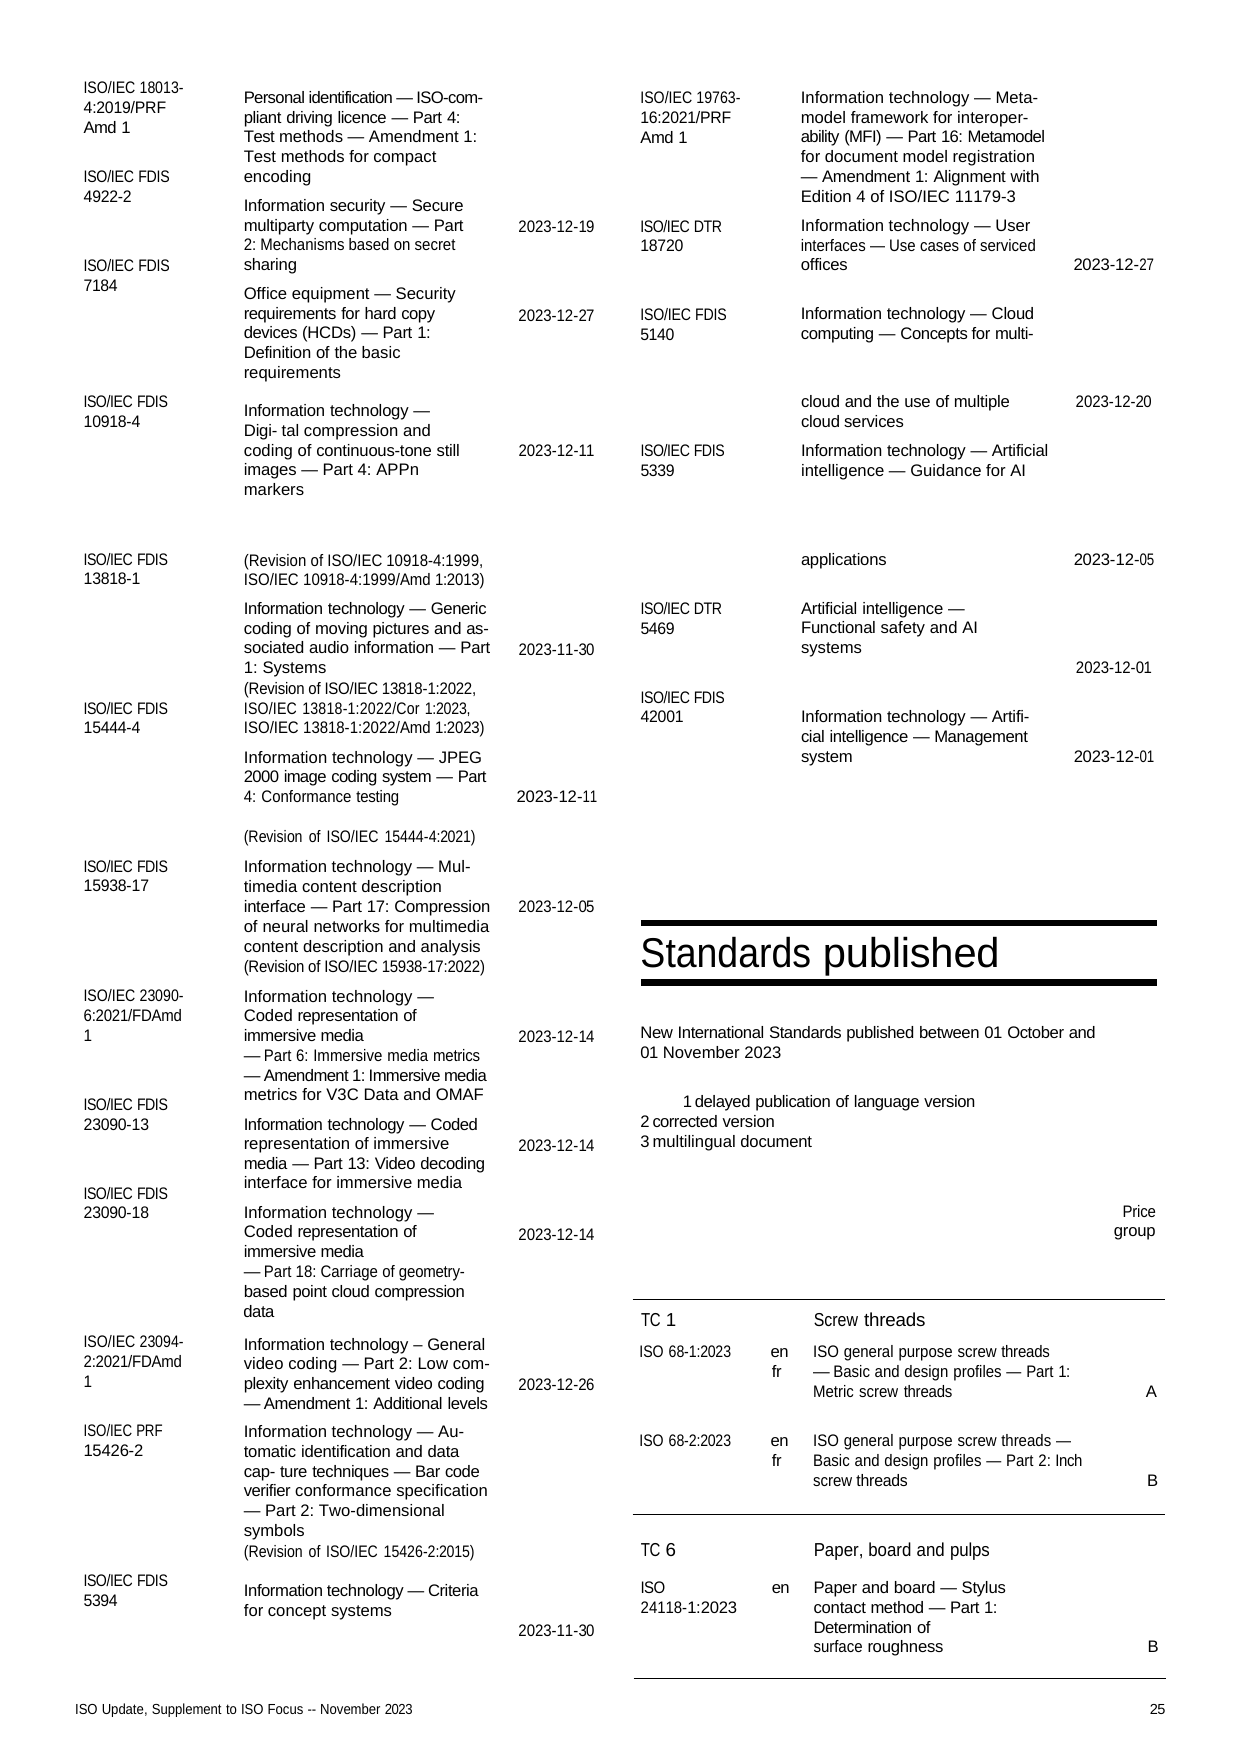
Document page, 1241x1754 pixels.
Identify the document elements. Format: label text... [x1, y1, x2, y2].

text ISO/IEC PRF 15426-2 [83, 1421, 164, 1459]
text fr [621, 1362, 782, 1381]
text Information technology — JPEG 2000 image coding system — Part [244, 747, 490, 786]
text screw threads B [813, 1471, 1178, 1490]
text Information technology — Artificial intelligence — Guidance for AI [801, 441, 1051, 479]
text 2023-12-14 [518, 1136, 601, 1155]
text Information technology — User interfaces — Use cases of serviced [801, 216, 1047, 254]
text Information technology — Cloud computing — Concepts for multi- [801, 304, 1047, 343]
text 2023-12-01 [1076, 658, 1178, 677]
text system 2023-12-01 [801, 747, 1178, 766]
text ISO/IEC FDIS 5140 [640, 305, 728, 344]
text 2023-12-27 [518, 306, 601, 325]
text — Amendment 1: Alignment with Edition 4 of ISO/IEC 11179-3 [801, 167, 1063, 206]
text Information technology — Digi- tal compression and coding of continuous-tone still images — Part 4: APPn markers [244, 401, 466, 499]
list Basic and design profiles — Part 1: [813, 1362, 1178, 1381]
text Information technology – General video coding — Part 2: Low com- plexity enhancement video coding [243, 1334, 491, 1393]
text Information technology — Mul- timedia content description interface — Part 17: Compression of neural networks for multimedia content description and analysis (Revision of ISO/IEC 15938-17:2022) [243, 856, 494, 976]
text ISO/IEC FDIS 15938-17 [83, 856, 169, 895]
text ISO/IEC DTR 5469 [640, 599, 731, 638]
text Personal identification — ISO-com- pliant driving licence — Part 4: Test methods — Amendment 1: Test methods for compact encoding [243, 88, 488, 186]
text Artificial intelligence — Functional safety and AI systems [801, 599, 1042, 657]
text Information technology — Meta- model framework for interoper- ability (MFI) — Part 16: Metamodel for document model registration [801, 88, 1047, 166]
text 2023-11-30 [518, 639, 601, 659]
text Metric screw threads A [813, 1382, 1178, 1401]
list delayed publication of language version [683, 1092, 1108, 1111]
text ISO 68-1:2023 en [621, 1342, 789, 1361]
list Amendment 1: Additional levels [243, 1393, 495, 1413]
text 24118-1:2023 [640, 1598, 738, 1617]
text 2023-12-11 [518, 441, 601, 460]
text Amd 1 [640, 127, 747, 147]
text ISO/IEC FDIS 42001 [640, 687, 727, 726]
text ISO/IEC 23094- 2:2021/FDAmd [83, 1332, 192, 1371]
subtitle Standards published [640, 928, 1108, 976]
text ISO [640, 1578, 738, 1597]
list corrected version [640, 1112, 1108, 1131]
text 2023-12-19 [518, 217, 601, 236]
text (Revision of ISO/IEC 10918-4:1999, ISO/IEC 10918-4:1999/Amd 1:2013) [244, 550, 490, 589]
text ISO/IEC FDIS 15444-4 [83, 699, 170, 737]
text en Paper and board — Stylus contact method — Part 1: Determination of [772, 1578, 1059, 1637]
text ISO/IEC 19763- 16:2021/PRF [640, 88, 747, 127]
text 4: Conformance testing 2023-12-11 [244, 786, 1178, 806]
text Information technology — Coded representation of immersive media — Part 13: Video decoding interface for immersive media [243, 1114, 486, 1192]
text 2023-12-05 [518, 897, 601, 916]
text 1 [83, 1026, 192, 1045]
text Information technology — Au- tomatic identification and data cap- ture techniques — Bar code verifier conformance specification — Part 2: Two-dimensional symbols [243, 1422, 491, 1540]
text ISO general purpose screw threads [813, 1342, 1178, 1361]
text ISO/IEC FDIS 4922-2 [83, 167, 170, 206]
text ISO/IEC FDIS 23090-13 [83, 1095, 169, 1134]
text Office equipment — Security requirements for hard copy devices (HCDs) — Part 1: Definition of the basic requirements [243, 284, 488, 382]
text data [64, 1302, 275, 1321]
text ISO/IEC FDIS 7184 [83, 256, 171, 294]
list Part 6: Immersive media metrics [243, 1046, 494, 1065]
text surface roughness B [813, 1637, 1178, 1656]
list multilingual document [640, 1132, 1108, 1151]
text (Revision of ISO/IEC 15444-4:2021) [243, 827, 494, 846]
text Information technology — Coded representation of immersive media [243, 1202, 486, 1261]
list Part 18: Carriage of geometry- [243, 1262, 494, 1281]
text 2023-11-30 [518, 1621, 601, 1640]
subtitle TC 1 Screw threads [641, 1308, 1178, 1330]
text Price group [1114, 1202, 1158, 1240]
text ISO/IEC DTR 18720 [640, 217, 747, 255]
text ISO general purpose screw threads — [813, 1431, 1178, 1450]
text offices 2023-12-27 [801, 255, 1178, 274]
text 2023-12-20 [1075, 392, 1178, 411]
subtitle TC 6 Paper, board and pulps [641, 1541, 1178, 1560]
text 2023-12-14 [518, 1027, 601, 1046]
text ISO/IEC FDIS 5394 [83, 1571, 170, 1609]
text 2023-12-14 [518, 1225, 601, 1244]
text based point cloud compression [244, 1282, 1178, 1301]
text Information technology — Artifi- cial intelligence — Management [801, 707, 1047, 746]
text Information technology — Generic coding of moving pictures and as- sociated audio information — Part 1: Systems [244, 599, 490, 677]
text ISO/IEC 13818-1:2022/Amd 1:2023) [244, 718, 490, 737]
text (Revision of ISO/IEC 13818-1:2022, ISO/IEC 13818-1:2022/Cor 1:2023, [244, 679, 490, 718]
text Information security — Secure multiparty computation — Part 2: Mechanisms based on secret sharing [243, 196, 469, 274]
text New International Standards published between 01 October and 01 November 2023 [640, 1023, 1108, 1062]
text applications 2023-12-05 [801, 549, 1178, 569]
text Amd 1 [83, 118, 190, 137]
list Amendment 1: Immersive media metrics for V3C Data and OMAF [243, 1066, 490, 1104]
text Information technology — Coded representation of immersive media [243, 986, 486, 1045]
text 2023-12-26 [518, 1374, 601, 1393]
text ISO/IEC FDIS 23090-18 [83, 1183, 169, 1222]
text ISO/IEC FDIS 13818-1 [83, 549, 170, 588]
text (Revision of ISO/IEC 15426-2:2015) [244, 1541, 481, 1561]
text ISO/IEC 23090- 6:2021/FDAmd [83, 986, 192, 1025]
text fr [621, 1451, 782, 1470]
text Information technology — Criteria for concept systems [244, 1581, 487, 1619]
text ISO 68-2:2023 en [621, 1431, 789, 1450]
text ISO/IEC FDIS 10918-4 [83, 392, 170, 431]
text 1 [83, 1372, 192, 1391]
text Basic and design profiles — Part 2: Inch [813, 1451, 1178, 1470]
text ISO/IEC FDIS 5339 [640, 441, 727, 480]
text ISO/IEC 18013- 4:2019/PRF [83, 78, 190, 117]
text cloud and the use of multiple cloud services [801, 392, 1051, 431]
